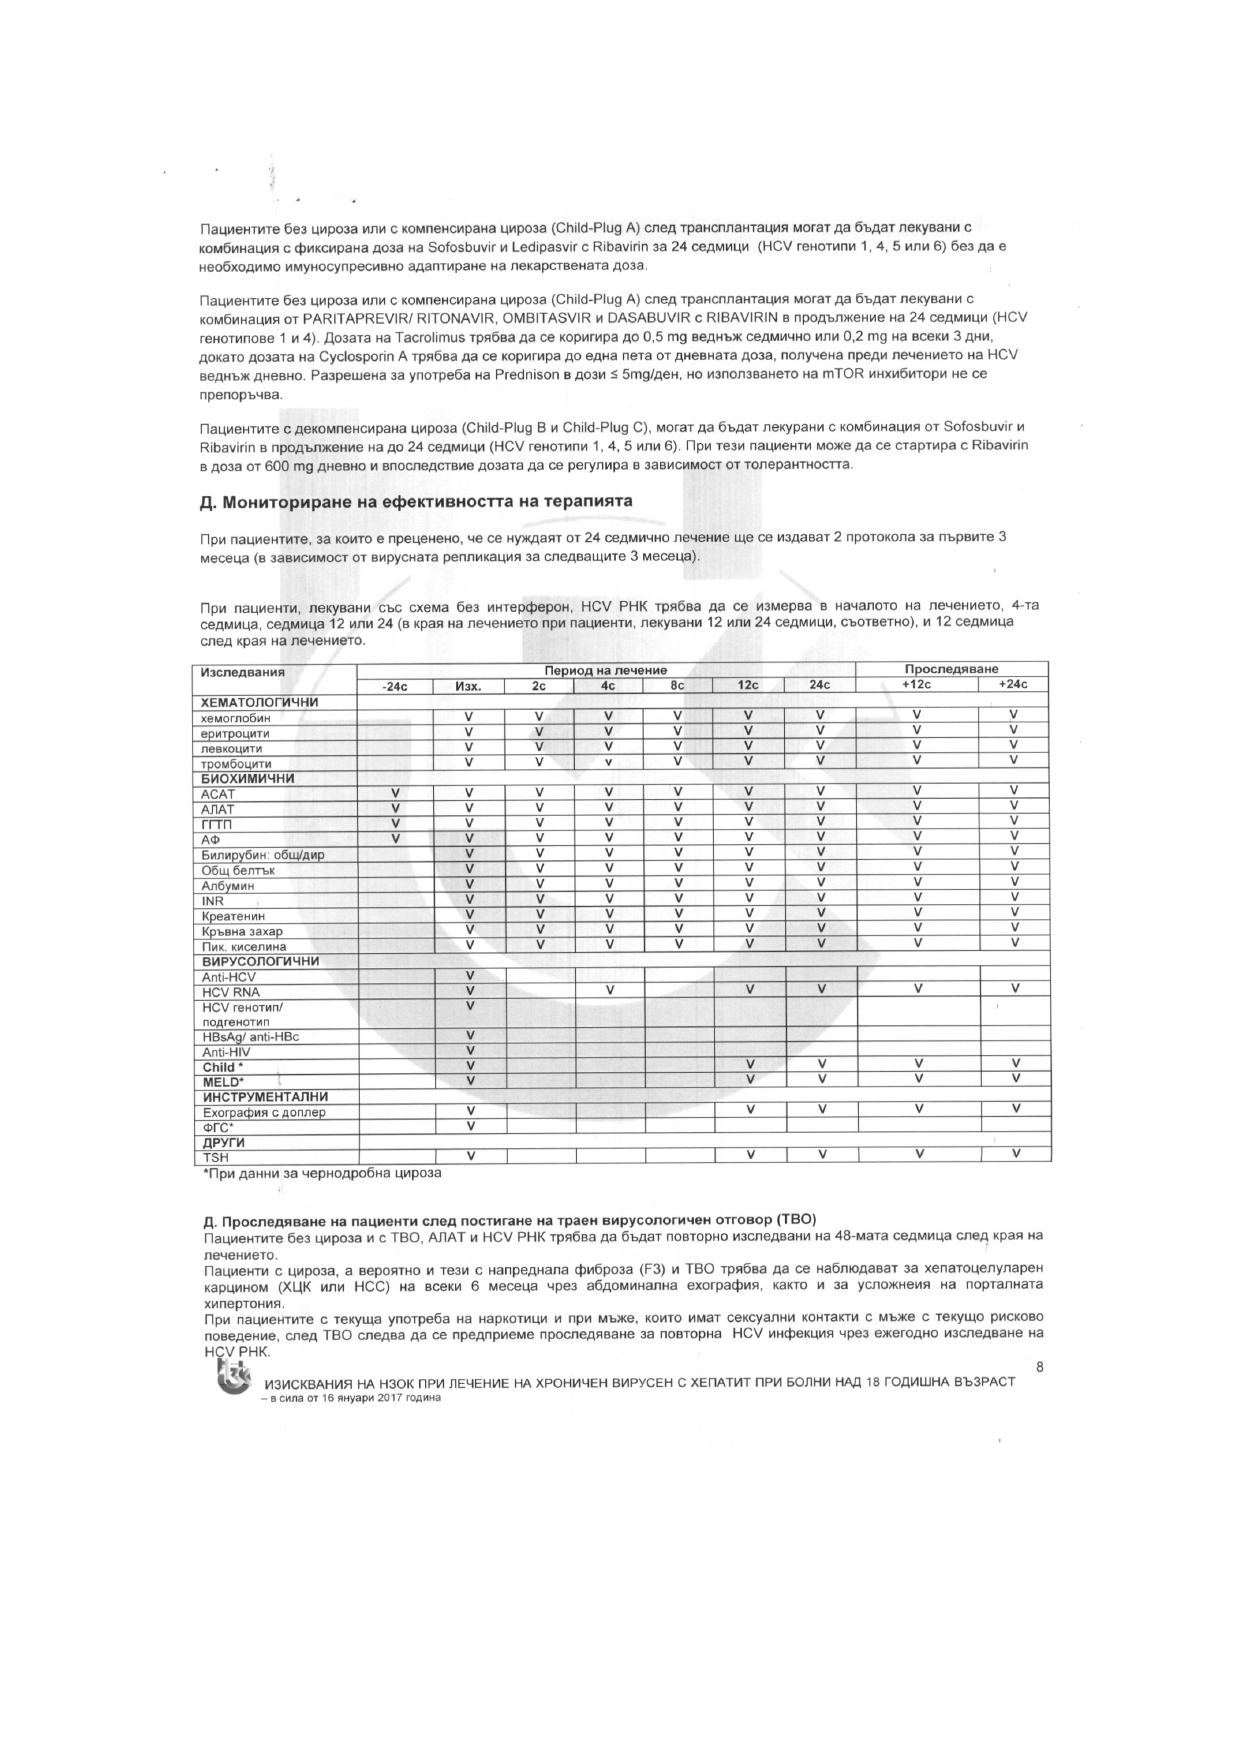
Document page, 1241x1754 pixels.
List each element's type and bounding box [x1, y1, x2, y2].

picture [147, 147, 1093, 1460]
